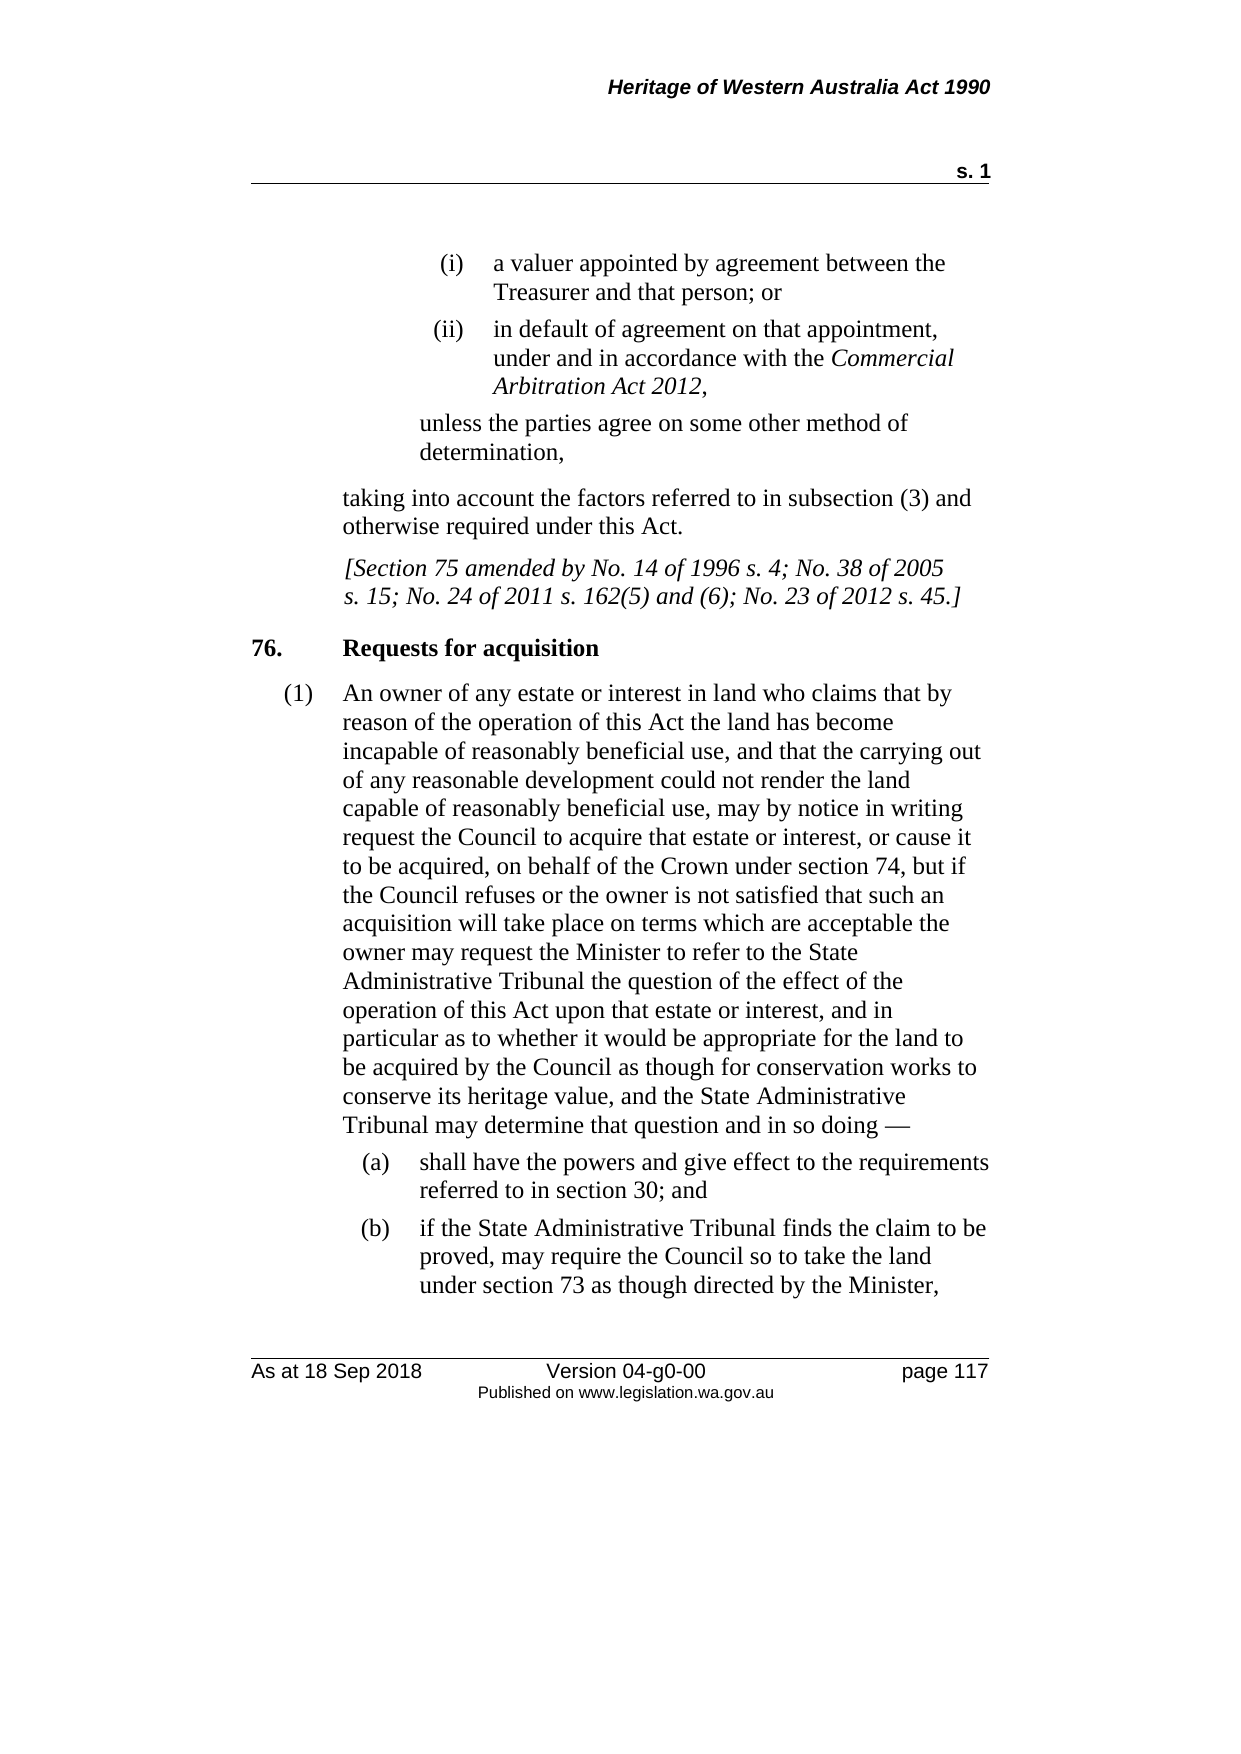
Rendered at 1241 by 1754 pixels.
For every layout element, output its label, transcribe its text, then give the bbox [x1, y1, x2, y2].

text (ii) in default of agreement on that appointment, under and in accordance with the Commercial Arbitration Act 2012, [251, 314, 989, 400]
subtitle 76. Requests for acquisition [251, 633, 989, 662]
text taking into account the factors referred to in subsection (3) and otherwise required under this Act. [251, 483, 989, 540]
text unless the parties agree on some other method of determination, [251, 408, 989, 466]
text [Section 75 amended by No. 14 of 1996 s. 4; No. 38 of 2005 s. 15; No. 24 of 2011 s. 162(5) and (6); No. 23 of 2012 s. 45.] [251, 553, 989, 610]
text (a) shall have the powers and give effect to the requirements referred to in section 30; and [251, 1147, 989, 1204]
text (1) An owner of any estate or interest in land who claims that by reason of the operation of this Act the land has become incapable of reasonably beneficial use, and that the carrying out of any reasonable development could not render the land capable of reasonably beneficial use, may by notice in writing request the Council to acquire that estate or interest, or cause it to be acquired, on behalf of the Crown under section 74, but if the Council refuses or the owner is not satisfied that such an acquisition will take place on terms which are acceptable the owner may request the Minister to refer to the State Administrative Tribunal the question of the effect of the operation of this Act upon that estate or interest, and in particular as to whether it would be appropriate for the land to be acquired by the Council as though for conservation works to conserve its heritage value, and the State Administrative Tribunal may determine that question and in so doing — [251, 678, 989, 1138]
text (i) a valuer appointed by agreement between the Treasurer and that person; or [251, 248, 989, 306]
text (b) if the State Administrative Tribunal finds the claim to be proved, may require the Council so to take the land under section 73 as though directed by the Minister, [251, 1213, 989, 1299]
